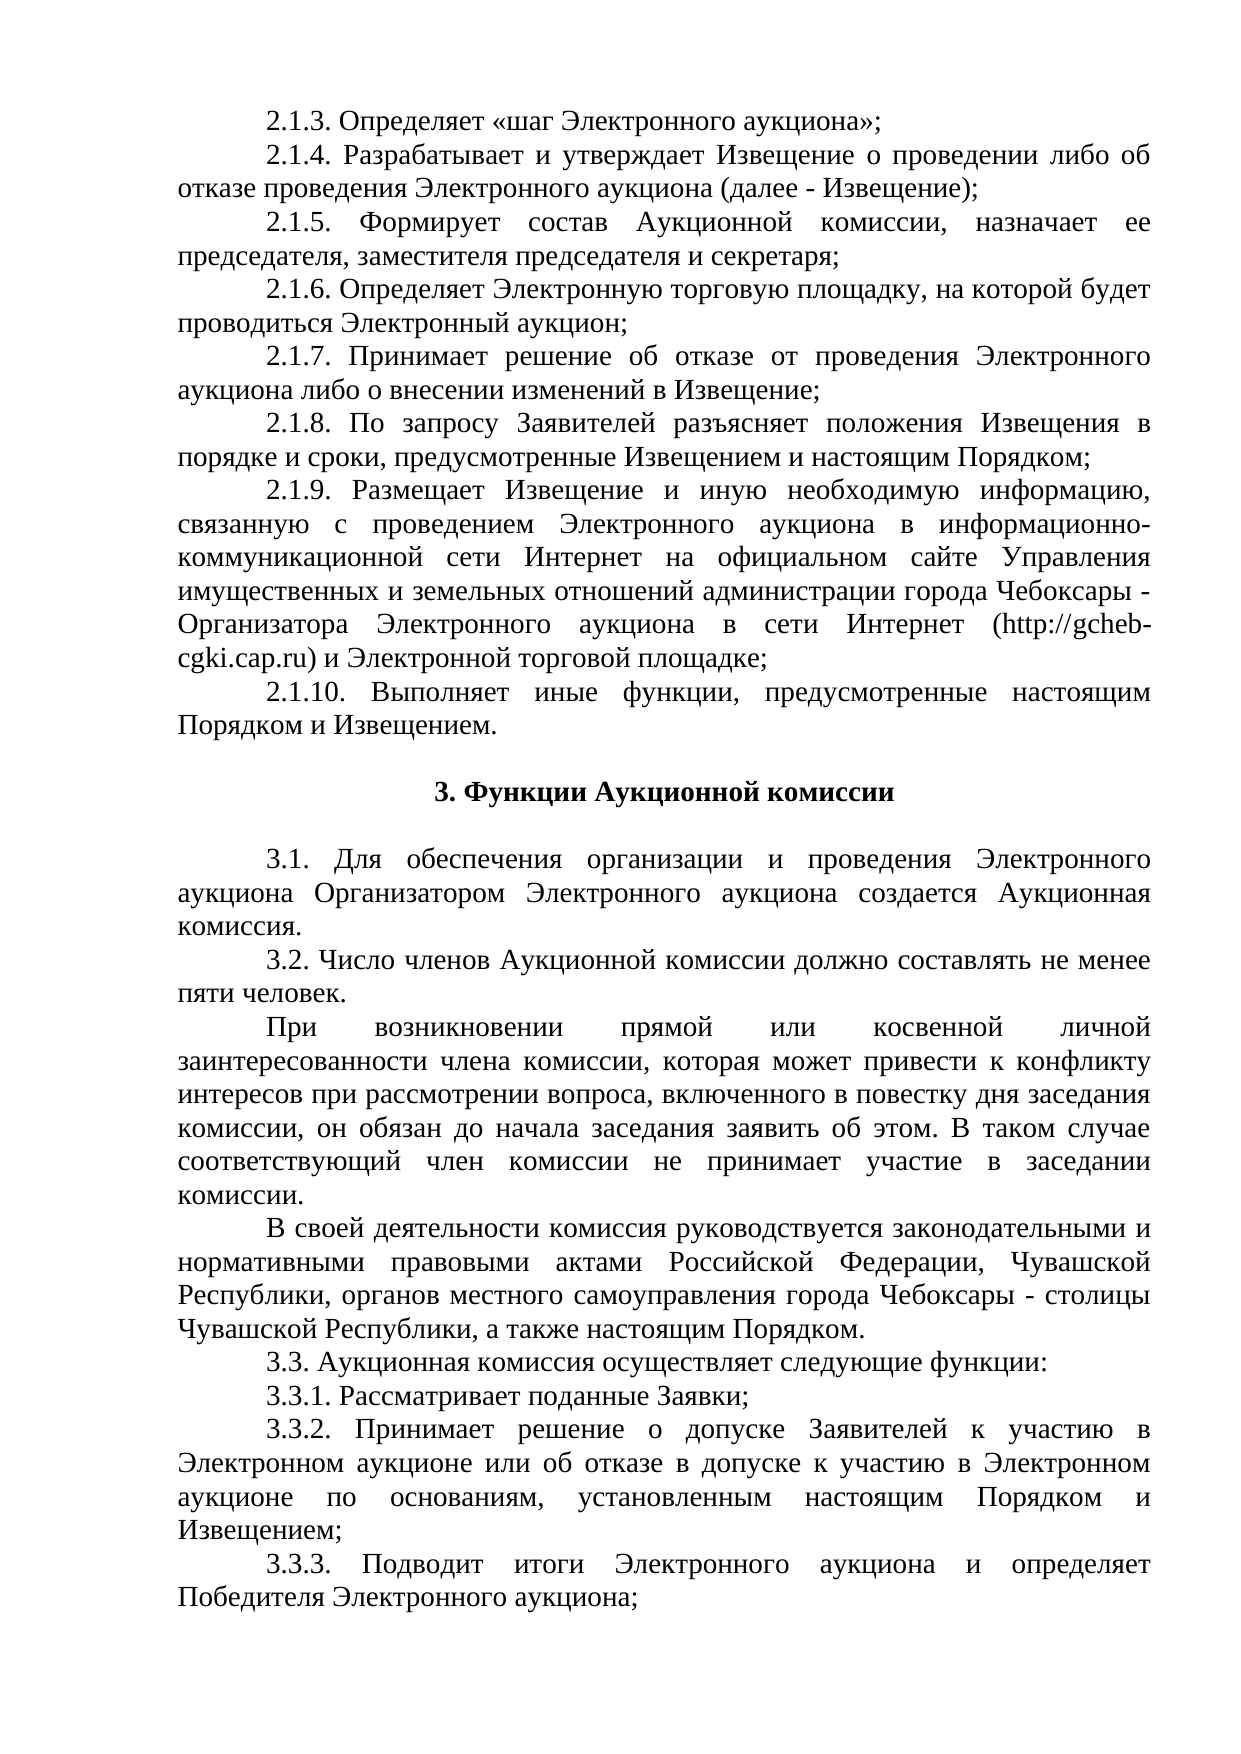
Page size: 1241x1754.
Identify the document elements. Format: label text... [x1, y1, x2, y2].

text 2.1.8. По запросу Заявителей разъясняет положения Извещения в порядке и сроки, предусмотренные Извещением и настоящим Порядком; [177, 405, 1152, 472]
text 2.1.5. Формирует состав Аукционной комиссии, назначает ее председателя, заместителя председателя и секретаря; [177, 204, 1152, 271]
text 3.2. Число членов Аукционной комиссии должно составлять не менее пяти человек. [177, 942, 1152, 1009]
text 3.3.3. Подводит итоги Электронного аукциона и определяет Победителя Электронного аукциона; [177, 1546, 1152, 1613]
text 3.3. Аукционная комиссия осуществляет следующие функции: [177, 1344, 1152, 1378]
text 2.1.6. Определяет Электронную торговую площадку, на которой будет проводиться Электронный аукцион; [177, 271, 1152, 338]
text 3.3.2. Принимает решение о допуске Заявителей к участию в Электронном аукционе или об отказе в допуске к участию в Электронном аукционе по основаниям, установленным настоящим Порядком и Извещением; [177, 1412, 1152, 1546]
text 2.1.7. Принимает решение об отказе от проведения Электронного аукциона либо о внесении изменений в Извещение; [177, 338, 1152, 405]
text 3.1. Для обеспечения организации и проведения Электронного аукциона Организатором Электронного аукциона создается Аукционная комиссия. [177, 841, 1152, 942]
text 3.3.1. Рассматривает поданные Заявки; [177, 1378, 1152, 1412]
text 3. Функции Аукционной комиссии [177, 774, 1152, 808]
text 2.1.10. Выполняет иные функции, предусмотренные настоящим Порядком и Извещением. [177, 674, 1152, 741]
text В своей деятельности комиссия руководствуется законодательными и нормативными правовыми актами Российской Федерации, Чувашской Республики, органов местного самоуправления города Чебоксары - столицы Чувашской Республики, а также настоящим Порядком. [177, 1210, 1152, 1344]
text 2.1.3. Определяет «шаг Электронного аукциона»; [177, 103, 1152, 137]
text 2.1.9. Размещает Извещение и иную необходимую информацию, связанную с проведением Электронного аукциона в информационно-коммуникационной сети Интернет на официальном сайте Управления имущественных и земельных отношений администрации города Чебоксары - Организатора Электронного аукциона в сети Интернет (http://gcheb-cgki.cap.ru) и Электронной торговой площадке; [177, 472, 1152, 674]
text 2.1.4. Разрабатывает и утверждает Извещение о проведении либо об отказе проведения Электронного аукциона (далее - Извещение); [177, 137, 1152, 204]
text При возникновении прямой или косвенной личной заинтересованности члена комиссии, которая может привести к конфликту интересов при рассмотрении вопроса, включенного в повестку дня заседания комиссии, он обязан до начала заседания заявить об этом. В таком случае соответствующий член комиссии не принимает участие в заседании комиссии. [177, 1009, 1152, 1210]
